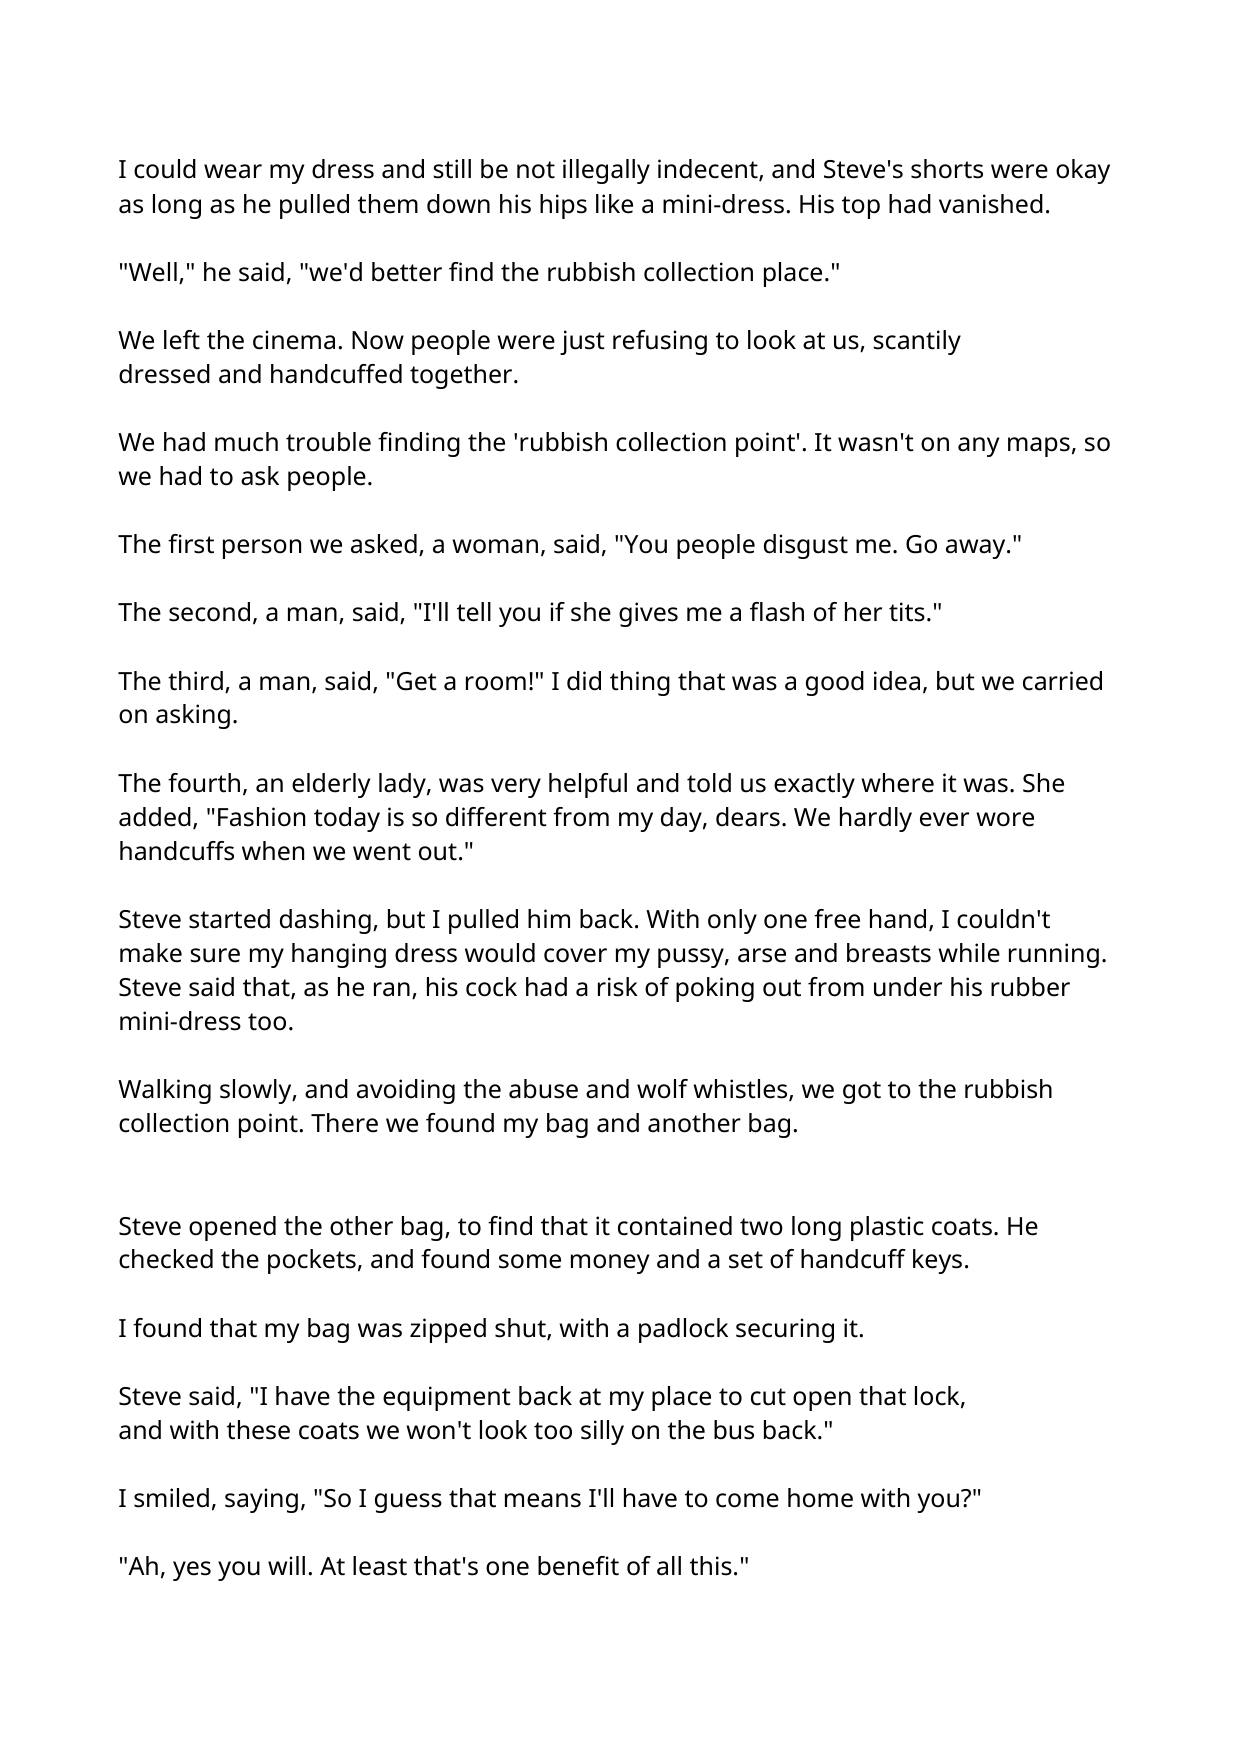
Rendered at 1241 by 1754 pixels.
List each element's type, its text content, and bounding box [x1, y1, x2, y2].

text The fourth, an elderly lady, was very helpful and told us exactly where it was. She added, "Fashion today is so different from my day, dears. We hardly ever wore handcuffs when we went out." [118, 765, 1122, 867]
text dressed and handcuffed together. [118, 357, 1122, 391]
text I could wear my dress and still be not illegally indecent, and Steve's shorts were okay as long as he pulled them down his hips like a mini-dress. His top had vanished. [118, 152, 1122, 220]
text The first person we asked, a woman, said, "You people disgust me. Go away." [118, 527, 1122, 561]
text We had much trouble finding the 'rubbish collection point'. It wasn't on any maps, so we had to ask people. [118, 425, 1122, 493]
text and with these coats we won't look too silly on the bus back." [118, 1412, 1122, 1447]
text We left the cinema. Now people were just refusing to look at us, scantily [118, 322, 1122, 357]
text "Ah, yes you will. At least that's one benefit of all this." [118, 1549, 1122, 1583]
text "Well," he said, "we'd better find the rubbish collection place." [118, 254, 1122, 288]
text The second, a man, said, "I'll tell you if she gives me a flash of her tits." [118, 595, 1122, 629]
text Steve started dashing, but I pulled him back. With only one free hand, I couldn't make sure my hanging dress would cover my pussy, arse and breasts while running. Steve said that, as he ran, his cock had a risk of poking out from under his rubber mini-dress too. [118, 902, 1122, 1038]
text Steve opened the other bag, to find that it contained two long plastic coats. He checked the pockets, and found some money and a set of handcuff keys. [118, 1208, 1122, 1276]
text Walking slowly, and avoiding the abuse and wolf whistles, we got to the rubbish collection point. There we found my bag and another bag. [118, 1072, 1122, 1140]
text The third, a man, said, "Get a room!" I did thing that was a good idea, but we carried on asking. [118, 663, 1122, 731]
text I found that my bag was zipped shut, with a padlock securing it. [118, 1310, 1122, 1344]
text Steve said, "I have the equipment back at my place to cut open that lock, [118, 1378, 1122, 1412]
text I smiled, saying, "So I guess that means I'll have to come home with you?" [118, 1481, 1122, 1515]
